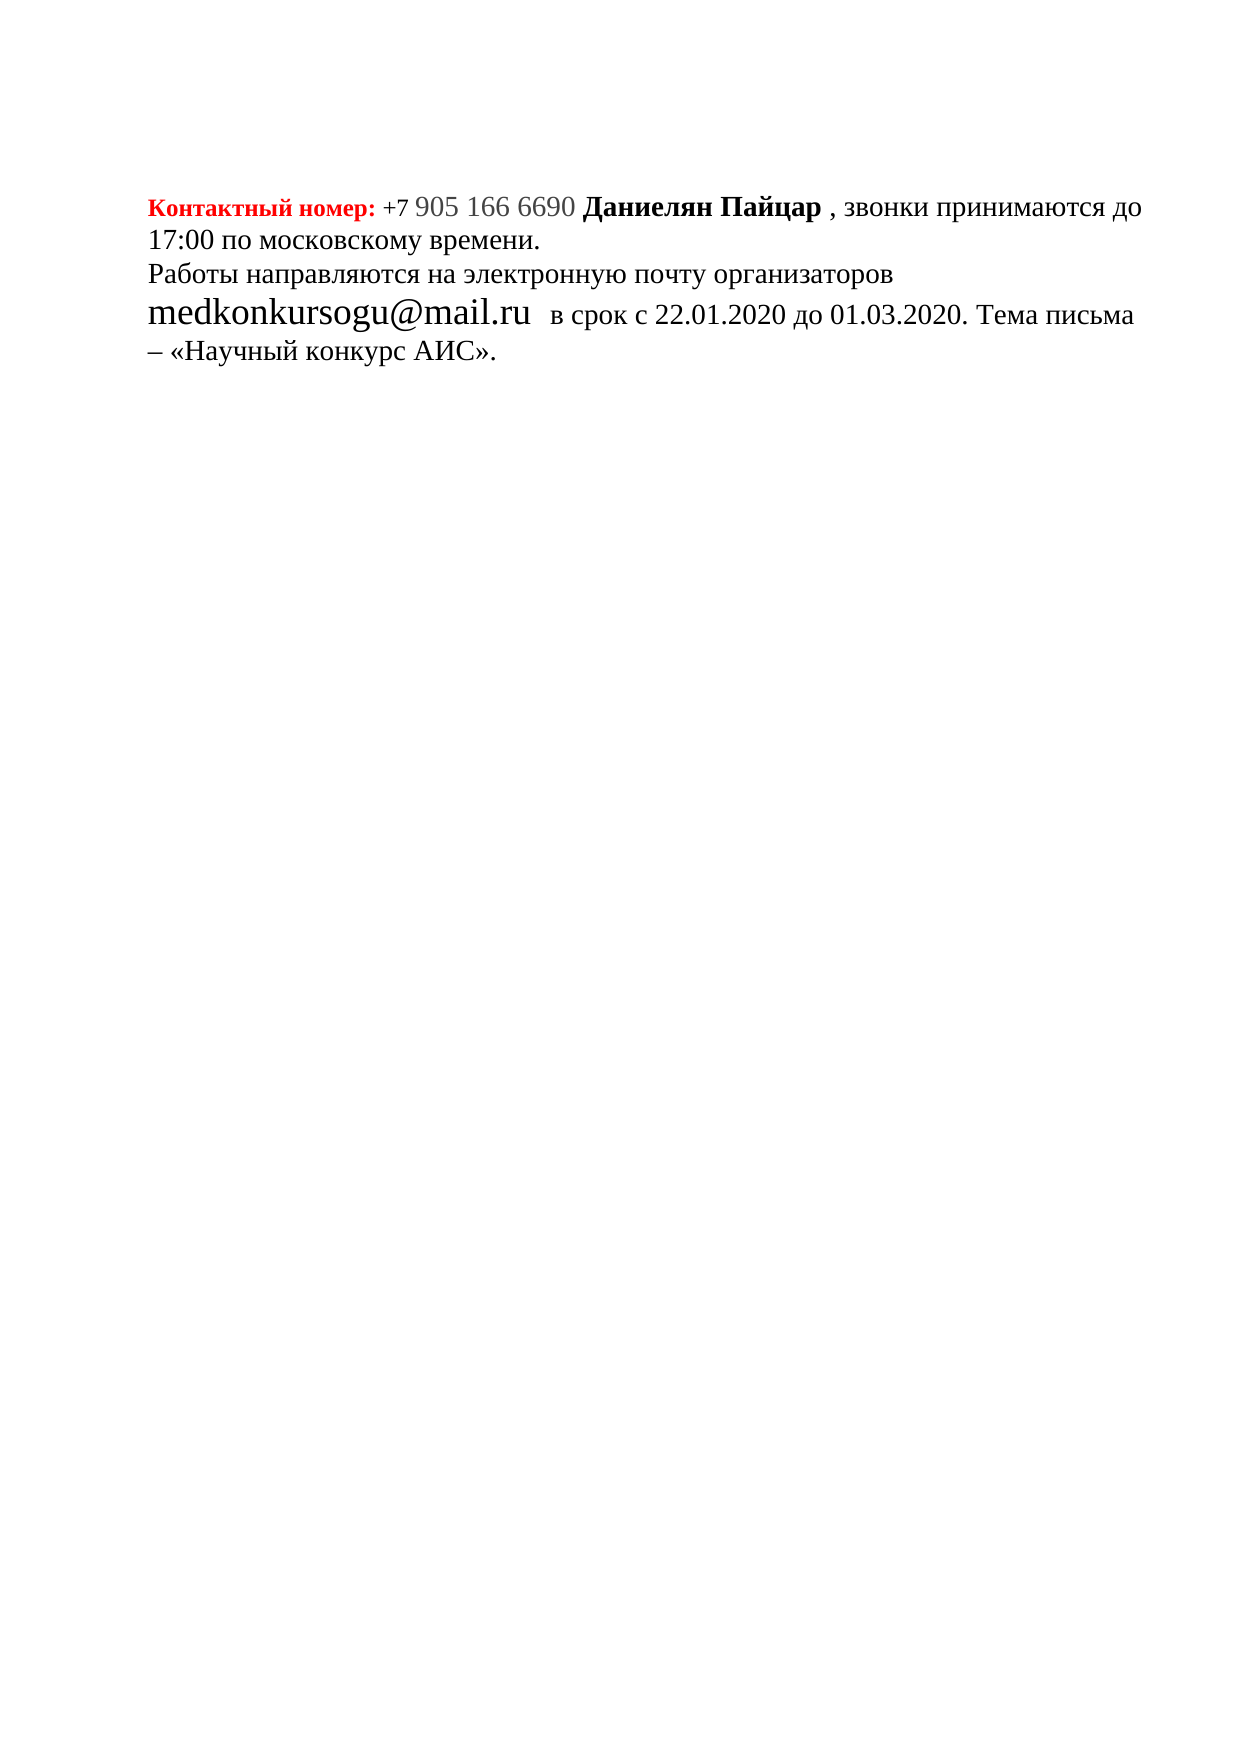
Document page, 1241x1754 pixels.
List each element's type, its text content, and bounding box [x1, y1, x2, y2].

text Работы направляются на электронную почту организаторов medkonkursogu@mail.ru в срок с 22.01.2020 до 01.03.2020. Тема письма – «Научный конкурс АИС». [148, 256, 1152, 366]
text Контактный номер: +7 905 166 6690 Даниелян Пайцар , звонки принимаются до 17:00 по московскому времени. [148, 189, 1152, 256]
